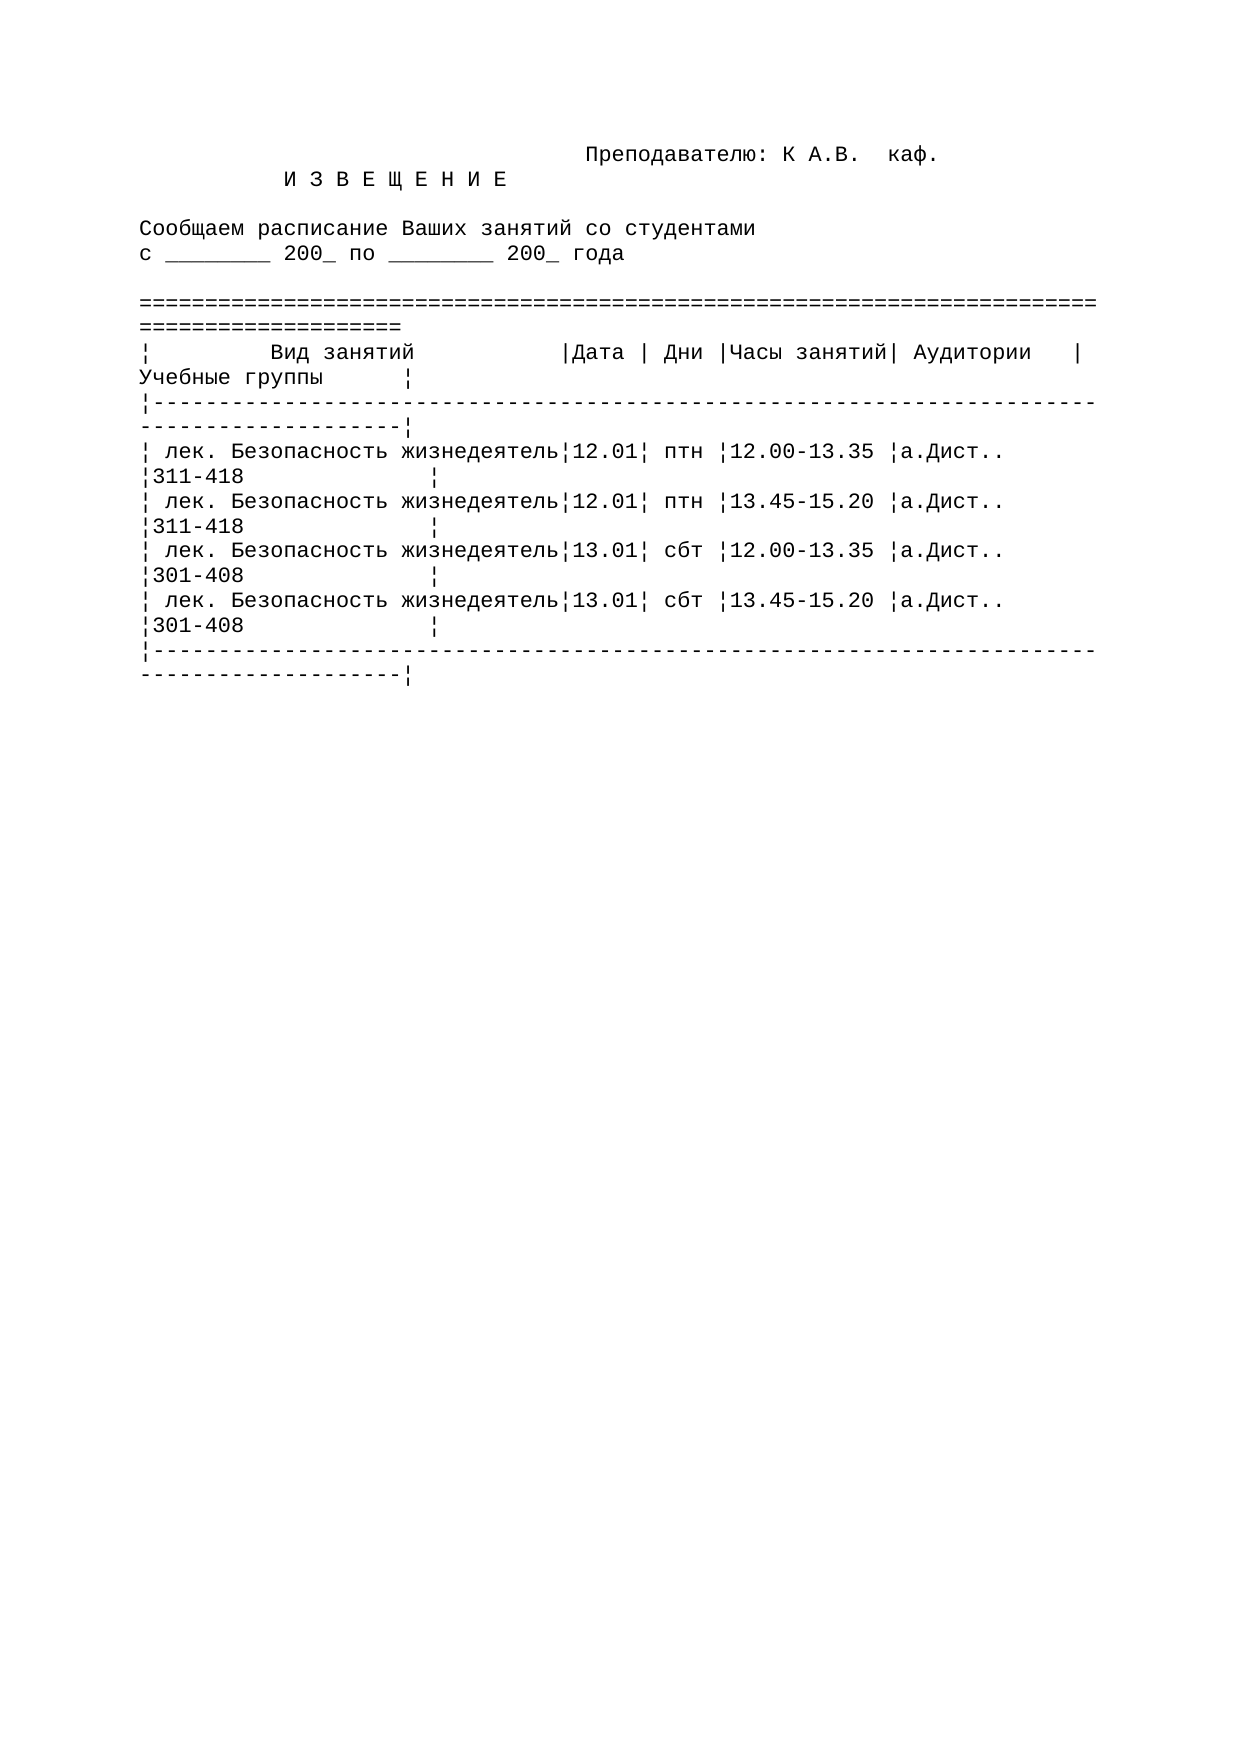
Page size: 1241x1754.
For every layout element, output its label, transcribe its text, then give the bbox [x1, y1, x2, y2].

text ¦ лек. Безопасность жизнедеятель¦12.01¦ птн ¦12.00-13.35 ¦а.Дист.. ¦311-418 ¦ [139, 440, 1101, 490]
text ============================================================================================= [139, 292, 1101, 341]
text Сообщаем расписание Ваших занятий со студентами [139, 217, 1101, 242]
text ¦ лек. Безопасность жизнедеятель¦13.01¦ сбт ¦12.00-13.35 ¦а.Дист.. ¦301-408 ¦ [139, 539, 1101, 589]
text ¦ Вид занятий |Дата | Дни |Часы занятий| Аудитории | Учебные группы ¦ [139, 341, 1101, 391]
text ¦ лек. Безопасность жизнедеятель¦12.01¦ птн ¦13.45-15.20 ¦а.Дист.. ¦311-418 ¦ [139, 490, 1101, 539]
text ¦--------------------------------------------------------------------------------------------¦ [139, 639, 1101, 688]
text ¦--------------------------------------------------------------------------------------------¦ [139, 391, 1101, 440]
text с ________ 200_ по ________ 200_ года [139, 242, 1101, 267]
text Преподавателю: К А.В. каф. [139, 143, 1101, 168]
text И З В Е Щ Е Н И Е [139, 168, 1101, 192]
text ¦ лек. Безопасность жизнедеятель¦13.01¦ сбт ¦13.45-15.20 ¦а.Дист.. ¦301-408 ¦ [139, 589, 1101, 639]
